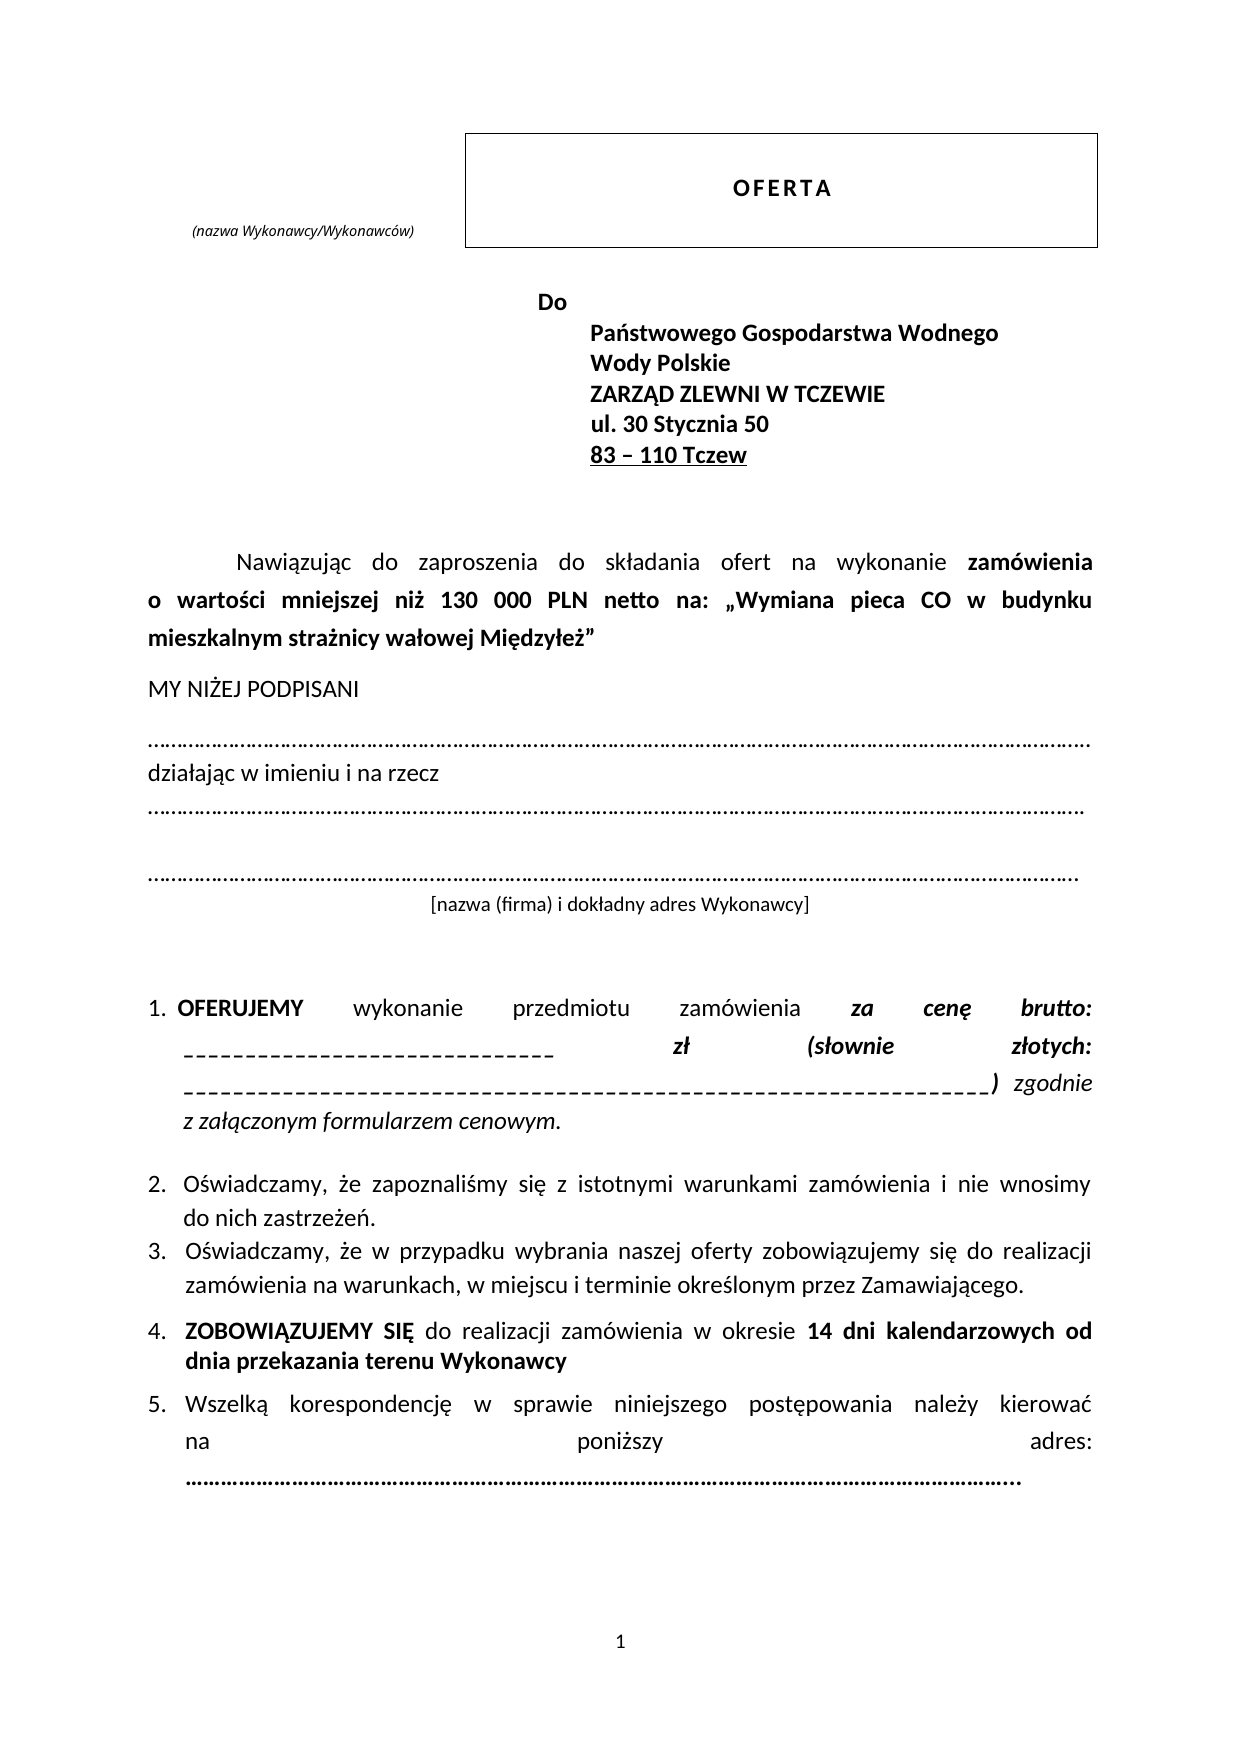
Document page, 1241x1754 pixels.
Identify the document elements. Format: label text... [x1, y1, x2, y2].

list Oświadczamy, że w przypadku wybrania naszej oferty zobowiązujemy się do realizacji zamówienia na warunkach, w miejscu i terminie określonym przez Zamawiającego. [148, 1235, 1093, 1299]
text ZARZĄD ZLEWNI W TCZEWIE ul. 30 Stycznia 50 [590, 378, 1093, 439]
text [nazwa (firma) i dokładny adres Wykonawcy] [148, 891, 1093, 916]
text Nawiązując do zaproszenia do składania ofert na wykonanie zamówienia o wartości mniejszej niż 130 000 PLN netto na: „Wymiana pieca CO w budynku mieszkalnym strażnicy wałowej Międzyłeż” [148, 546, 1093, 653]
table_header (nazwa Wykonawcy/Wykonawców) [141, 133, 465, 247]
text ……………………………………………………………………………………………………………………………………………… [148, 857, 1093, 888]
text Do [148, 286, 1090, 317]
list ZOBOWIĄZUJEMY SIĘ do realizacji zamówienia w okresie 14 dni kalendarzowych od dnia przekazania terenu Wykonawcy [148, 1315, 1093, 1376]
text MY NIŻEJ PODPISANI [148, 673, 1093, 703]
list OFERUJEMY wykonanie przedmiotu zamówienia za cenę brutto: ______________________________ zł (słownie złotych: _________________________________________________________________) zgodnie z załączonym formularzem cenowym. [148, 987, 1093, 1137]
text Państwowego Gospodarstwa Wodnego [590, 317, 1093, 347]
text ……………………………………………………………………………………………………………………………………………….. [148, 723, 1093, 754]
table_header OFERTA [466, 134, 1097, 247]
text Wody Polskie [590, 347, 1093, 378]
text ………………………………………………………………………………………………………………………………………………. [148, 790, 1093, 821]
list Oświadczamy, że zapoznaliśmy się z istotnymi warunkami zamówienia i nie wnosimy do nich zastrzeżeń. [148, 1168, 1093, 1232]
list Wszelką korespondencję w sprawie niniejszego postępowania należy kierować na poniższy adres: …………………………………………………………………………………………………………………………... [148, 1388, 1093, 1492]
text działając w imieniu i na rzecz [148, 757, 1093, 787]
text 83 – 110 Tczew [590, 439, 1093, 469]
